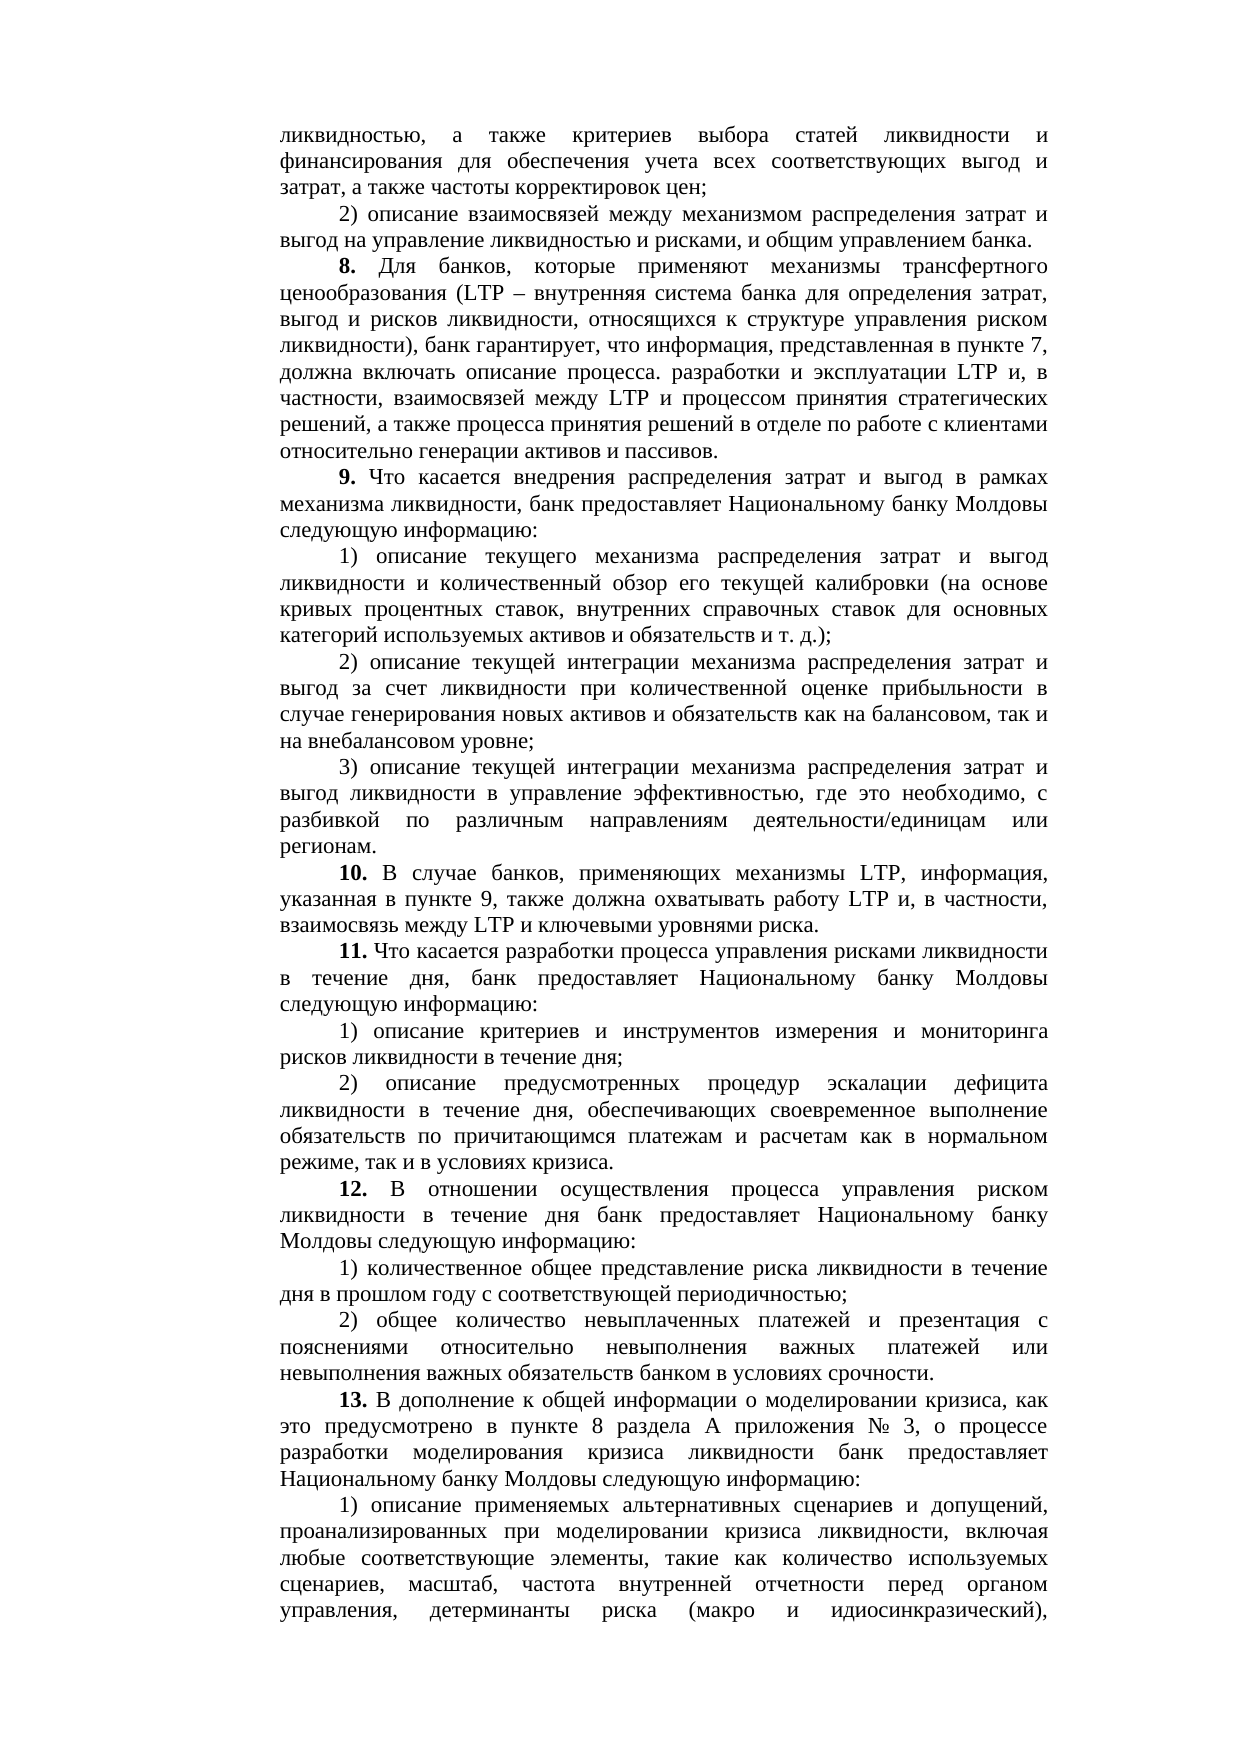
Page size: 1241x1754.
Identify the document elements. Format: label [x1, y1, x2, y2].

table_header [275, 118, 1054, 1625]
